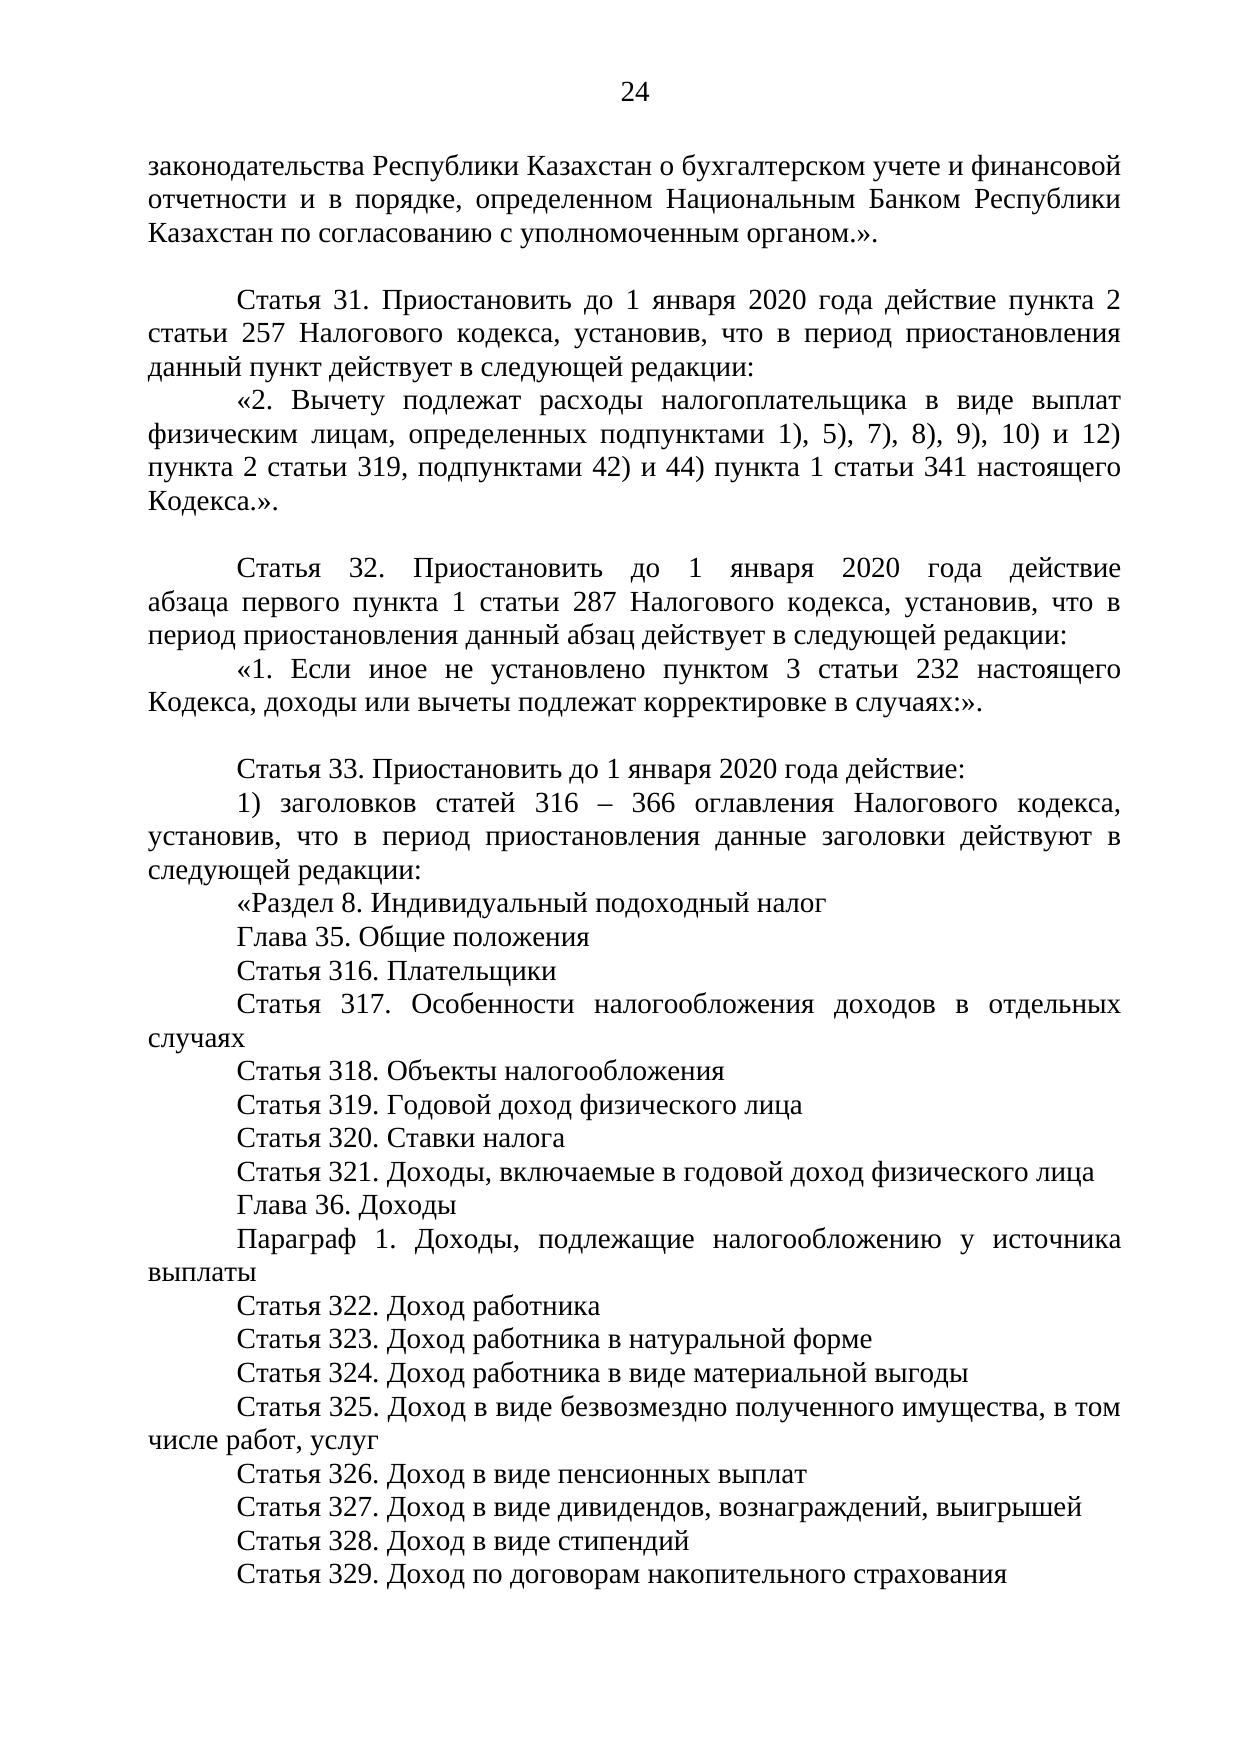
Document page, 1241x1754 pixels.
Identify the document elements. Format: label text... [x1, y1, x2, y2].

text Статья 329. Доход по договорам накопительного страхования [148, 1556, 1122, 1590]
text Параграф 1. Доходы, подлежащие налогообложению у источника выплаты [148, 1221, 1122, 1288]
text Статья 31. Приостановить до 1 января 2020 года действие пункта 2 статьи 257 Налогового кодекса, установив, что в период приостановления данный пункт действует в следующей редакции: [148, 282, 1122, 382]
text Статья 318. Объекты налогообложения [148, 1053, 1122, 1087]
text Глава 36. Доходы [148, 1187, 1122, 1221]
text «1. Если иное не установлено пунктом 3 статьи 232 настоящего Кодекса, доходы или вычеты подлежат корректировке в случаях:». [148, 651, 1122, 718]
text Статья 32. Приостановить до 1 января 2020 года действие абзаца первого пункта 1 статьи 287 Налогового кодекса, установив, что в период приостановления данный абзац действует в следующей редакции: [148, 550, 1122, 651]
text Статья 325. Доход в виде безвозмездно полученного имущества, в том числе работ, услуг [148, 1389, 1122, 1456]
text Глава 35. Общие положения [148, 919, 1122, 953]
text Статья 323. Доход работника в натуральной форме [148, 1322, 1122, 1355]
text Статья 33. Приостановить до 1 января 2020 года действие: [148, 751, 1122, 785]
text Статья 328. Доход в виде стипендий [148, 1523, 1122, 1556]
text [148, 148, 1122, 248]
text «2. Вычету подлежат расходы налогоплательщика в виде выплат физическим лицам, определенных подпунктами 1), 5), 7), 8), 9), 10) и 12) пункта 2 статьи 319, подпунктами 42) и 44) пункта 1 статьи 341 настоящего Кодекса.». [148, 382, 1122, 517]
text Статья 326. Доход в виде пенсионных выплат [148, 1456, 1122, 1489]
text Статья 319. Годовой доход физического лица [148, 1087, 1122, 1120]
text Статья 320. Ставки налога [148, 1120, 1122, 1154]
text Статья 321. Доходы, включаемые в годовой доход физического лица [148, 1154, 1122, 1187]
text Статья 327. Доход в виде дивидендов, вознаграждений, выигрышей [148, 1489, 1122, 1523]
text Статья 324. Доход работника в виде материальной выгоды [148, 1355, 1122, 1389]
text Статья 317. Особенности налогообложения доходов в отдельных случаях [148, 986, 1122, 1053]
text Статья 316. Плательщики [148, 953, 1122, 986]
text «Раздел 8. Индивидуальный подоходный налог [148, 886, 1122, 919]
text Статья 322. Доход работника [148, 1288, 1122, 1322]
text 1) заголовков статей 316 – 366 оглавления Налогового кодекса, установив, что в период приостановления данные заголовки действуют в следующей редакции: [148, 785, 1122, 886]
